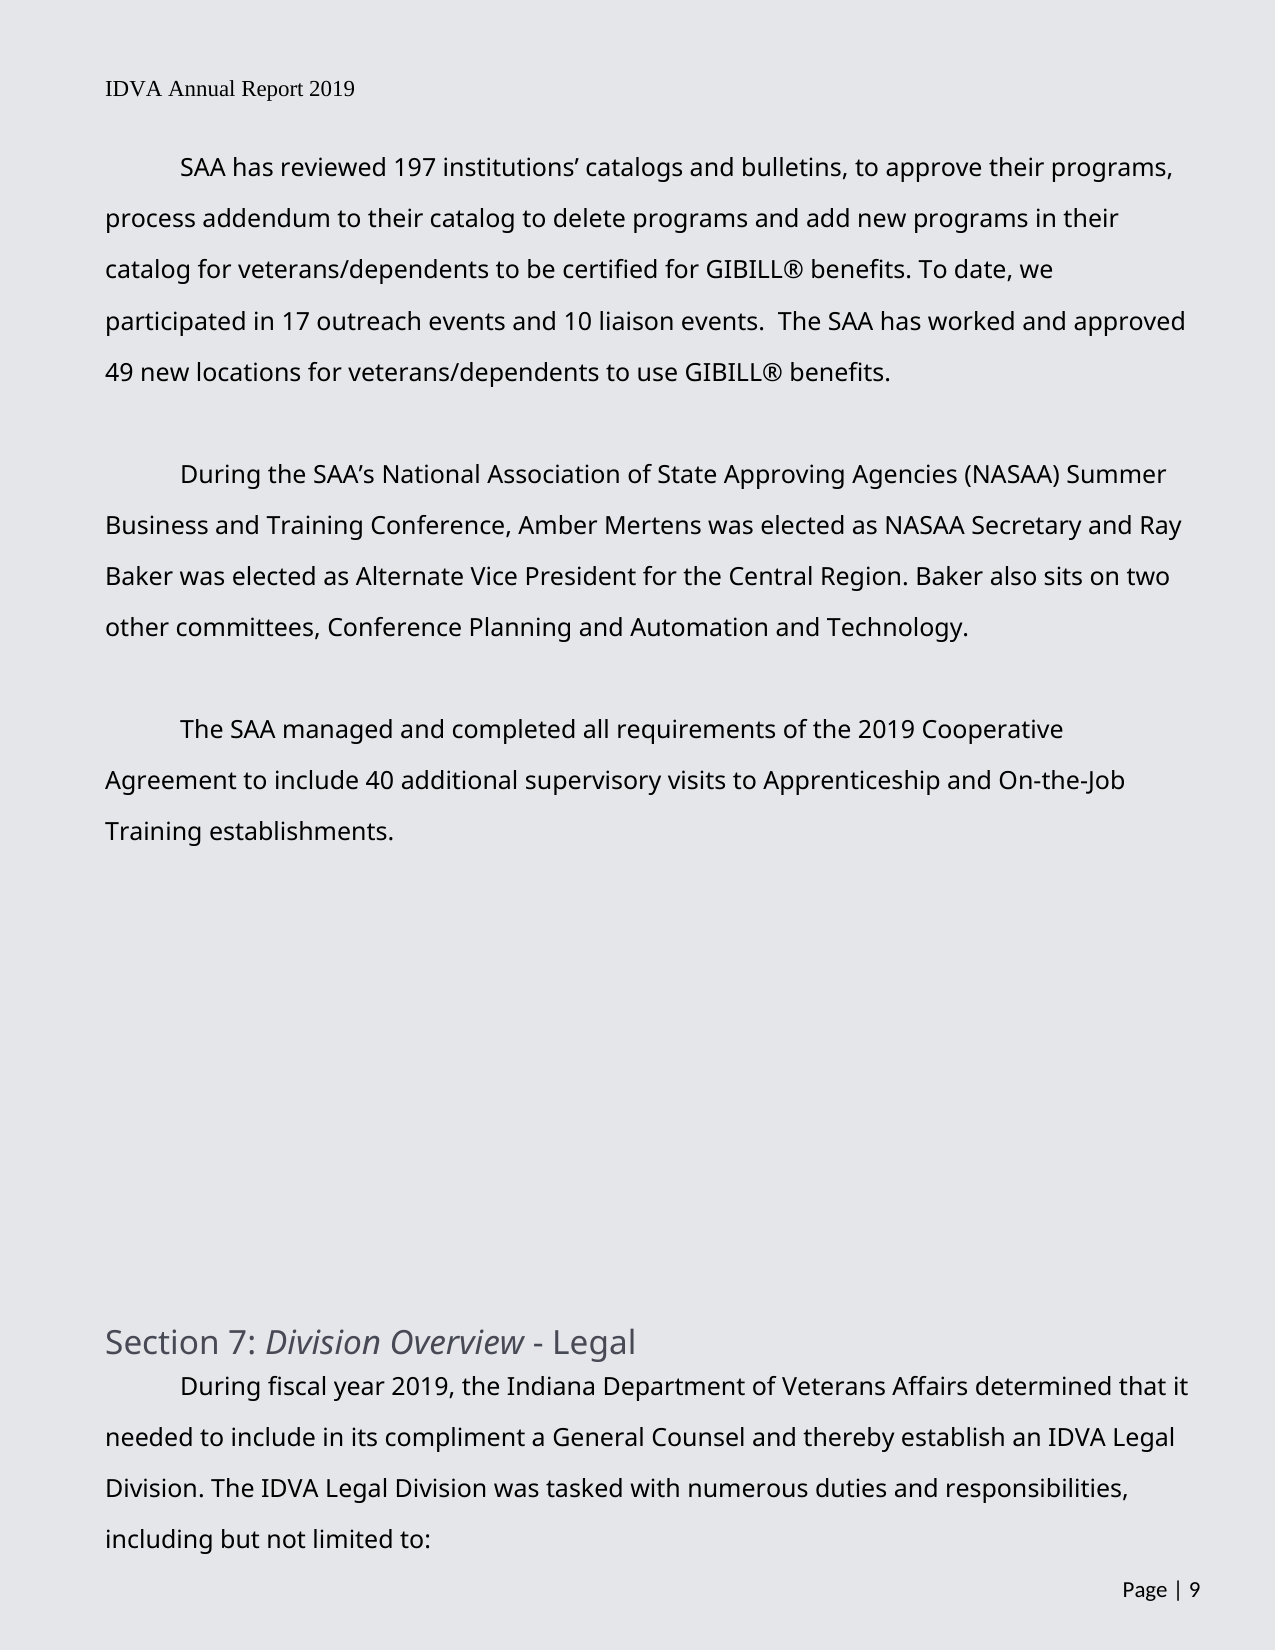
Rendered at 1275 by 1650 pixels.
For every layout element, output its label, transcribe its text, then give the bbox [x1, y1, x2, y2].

text The SAA managed and completed all requirements of the 2019 Cooperative Agreement to include 40 additional supervisory visits to Apprenticeship and On-the-Job Training establishments. [105, 711, 1200, 848]
text During fiscal year 2019, the Indiana Department of Veterans Affairs determined that it needed to include in its compliment a General Counsel and thereby establish an IDVA Legal Division. The IDVA Legal Division was tasked with numerous duties and responsibilities, including but not limited to: [105, 1368, 1200, 1555]
text SAA has reviewed 197 institutions’ catalogs and bulletins, to approve their programs, process addendum to their catalog to delete programs and add new programs in their catalog for veterans/dependents to be certified for GIBILL® benefits. To date, we participated in 17 outreach events and 10 liaison events. The SAA has worked and approved 49 new locations for veterans/dependents to use GIBILL® benefits. [105, 150, 1200, 388]
subtitle Section 7: Division Overview - Legal [105, 1319, 1200, 1364]
text During the SAA’s National Association of State Approving Agencies (NASAA) Summer Business and Training Conference, Amber Mertens was elected as NASAA Secretary and Ray Baker was elected as Alternate Vice President for the Central Region. Baker also sits on two other committees, Conference Planning and Automation and Technology. [105, 456, 1200, 643]
